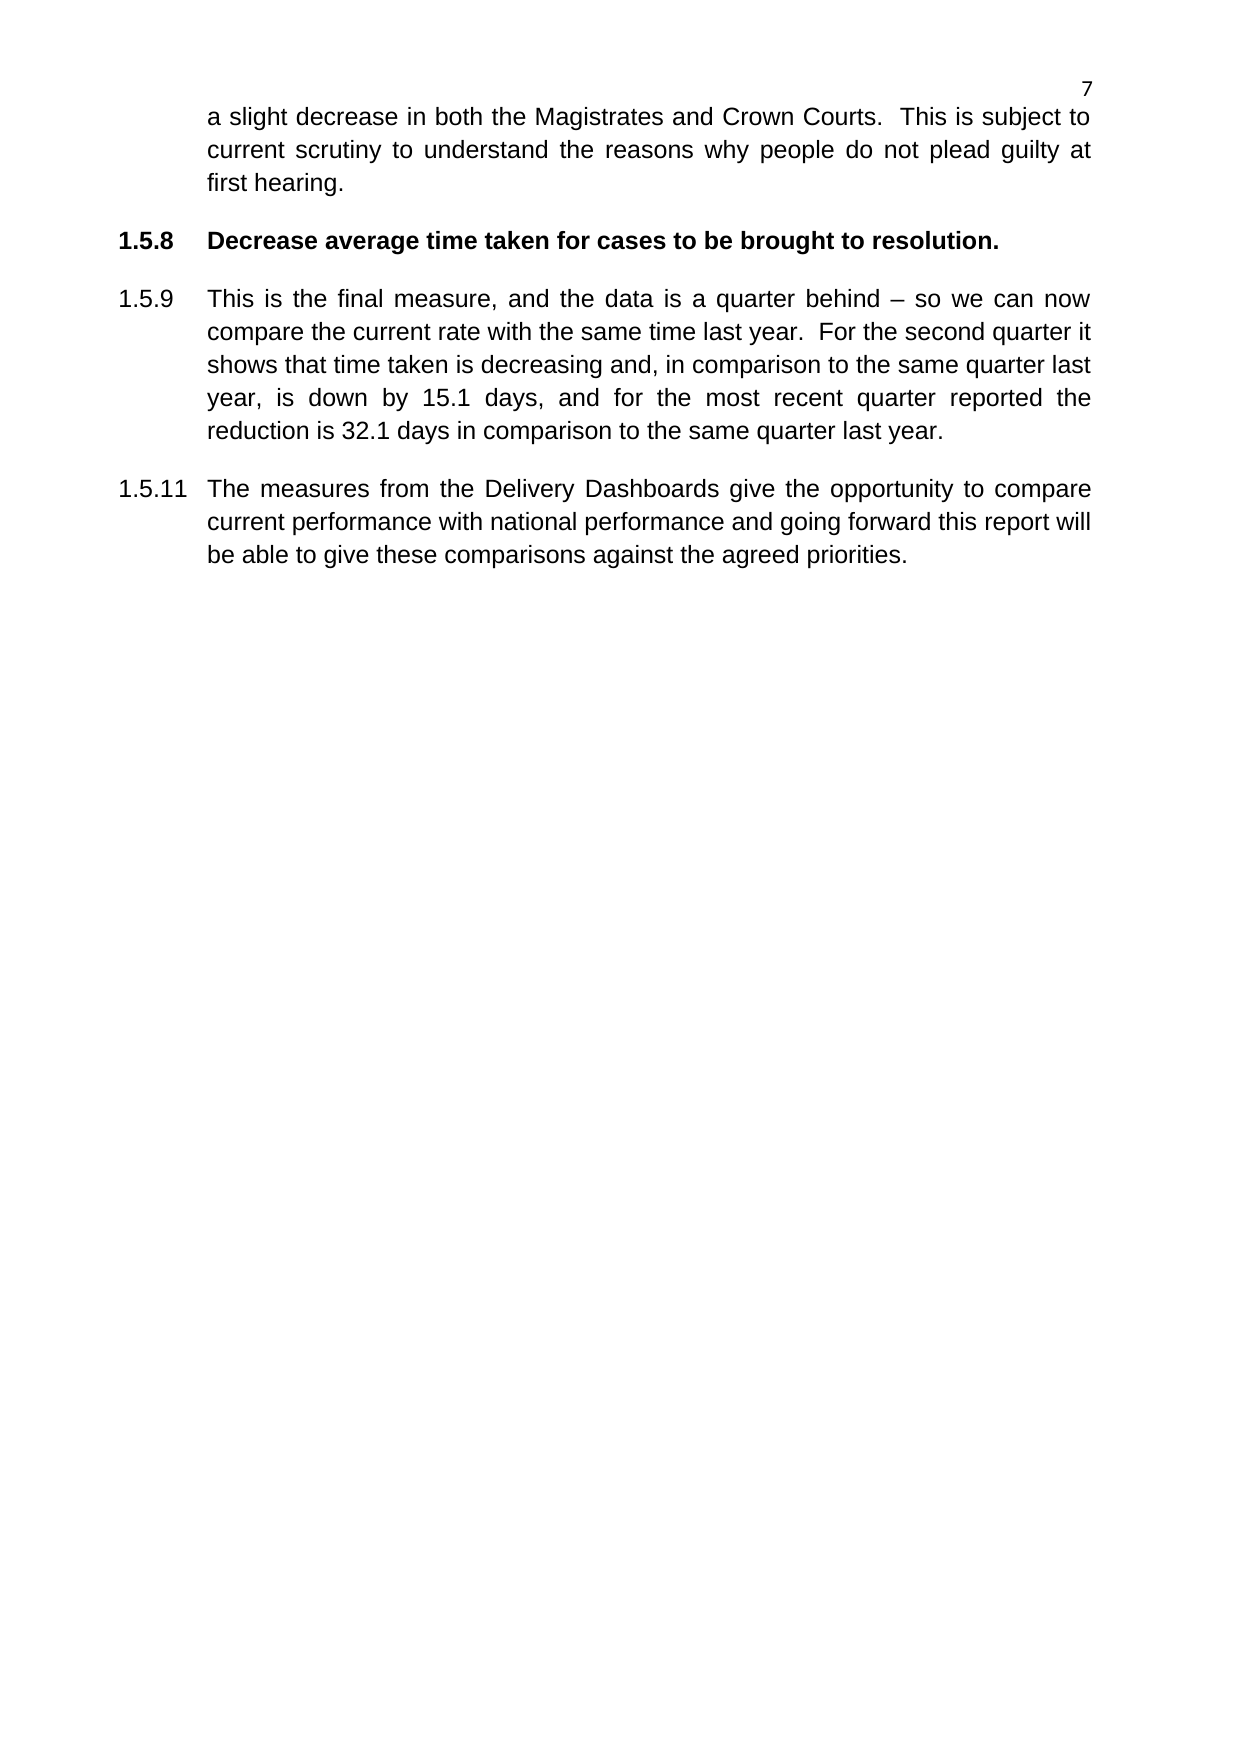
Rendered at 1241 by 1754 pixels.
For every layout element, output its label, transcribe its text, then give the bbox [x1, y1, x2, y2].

text 1.5.8 Decrease average time taken for cases to be brought to resolution. [118, 226, 1093, 254]
text 1.5.11 The measures from the Delivery Dashboards give the opportunity to compare current performance with national performance and going forward this report will be able to give these comparisons against the agreed priorities. [118, 474, 1093, 569]
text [118, 102, 1093, 197]
text 1.5.9 This is the final measure, and the data is a quarter behind – so we can now compare the current rate with the same time last year. For the second quarter it shows that time taken is decreasing and, in comparison to the same quarter last year, is down by 15.1 days, and for the most recent quarter reported the reduction is 32.1 days in comparison to the same quarter last year. [118, 284, 1093, 445]
